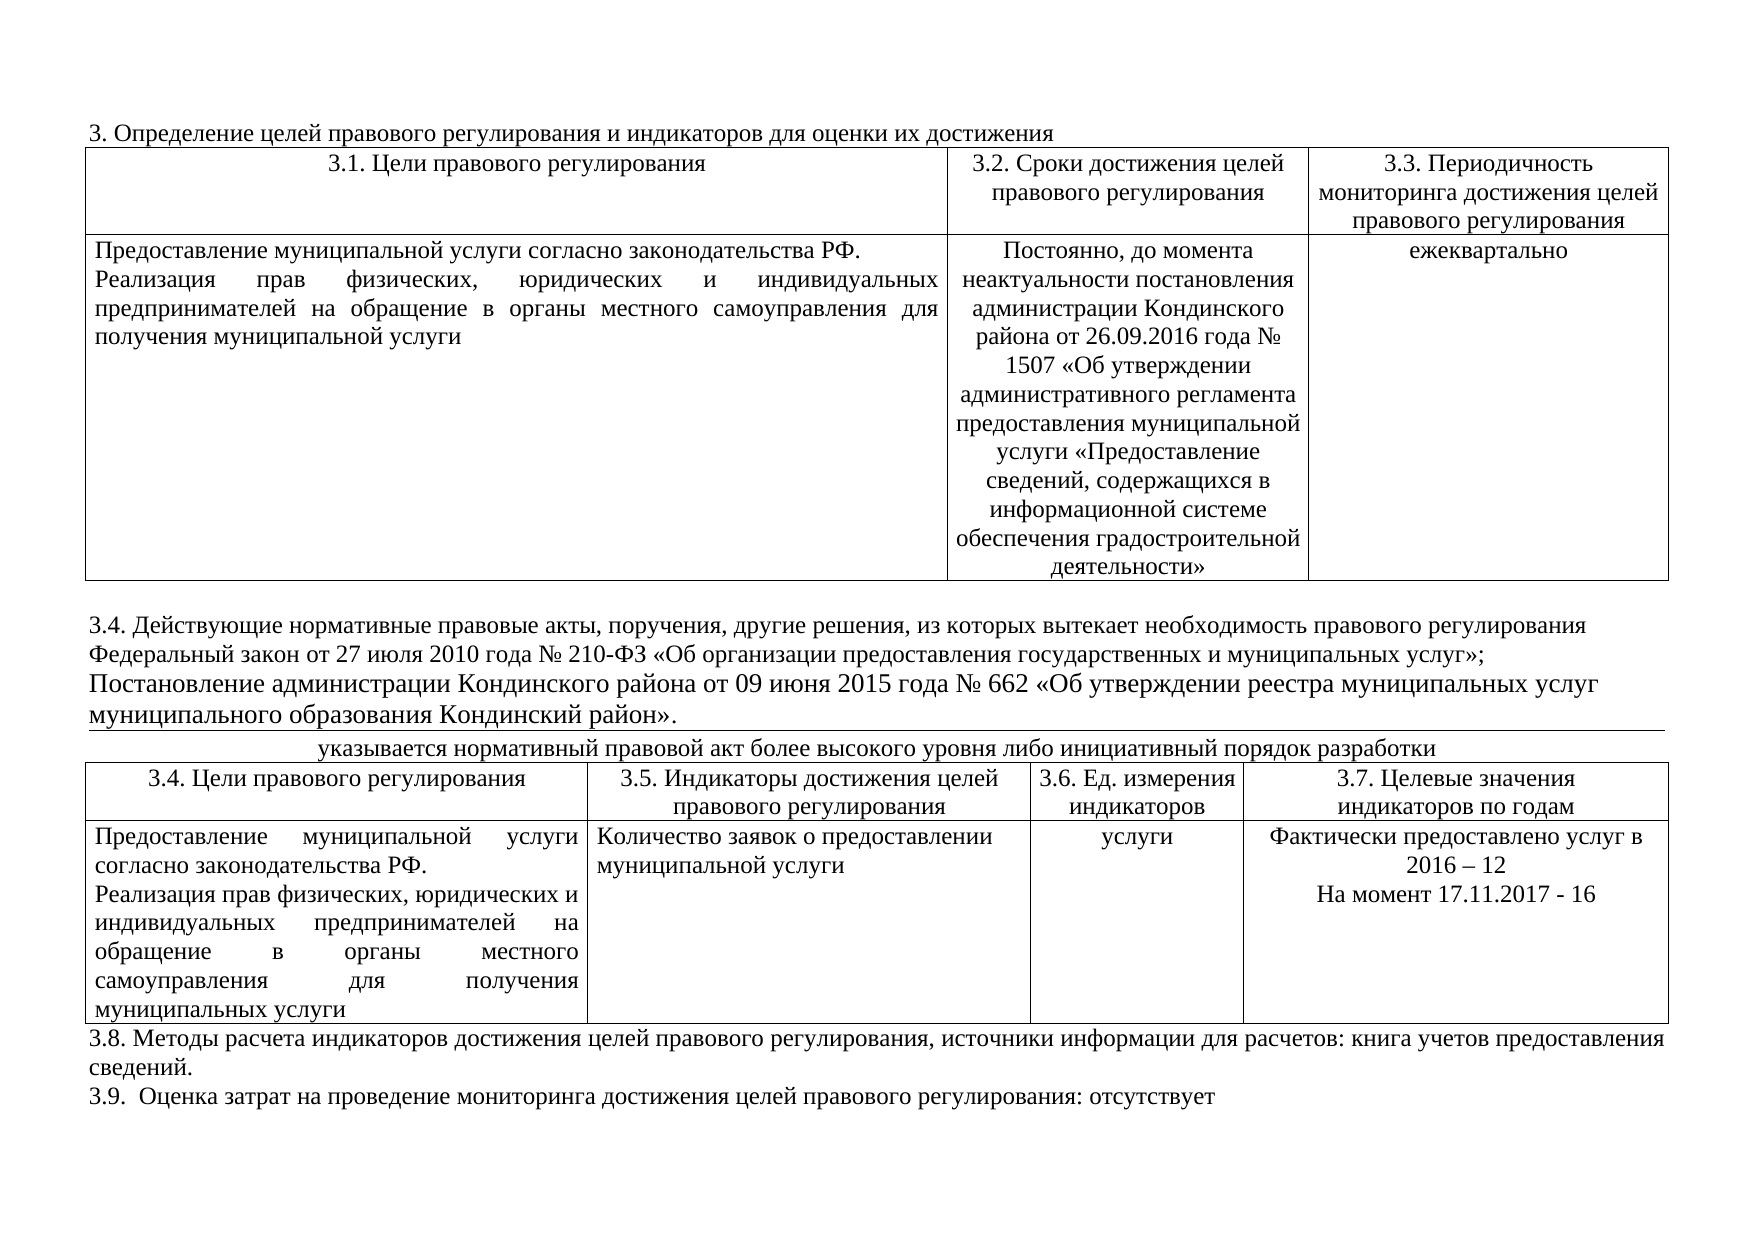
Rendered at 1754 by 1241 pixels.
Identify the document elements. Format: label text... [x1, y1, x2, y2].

text Федеральный закон от 27 июля 2010 года № 210-ФЗ «Об организации предоставления государственных и муниципальных услуг»; [89, 639, 1665, 667]
text Постановление администрации Кондинского района от 09 июня 2015 года № 662 «Об утверждении реестра муниципальных услуг муниципального образования Кондинский район». [89, 667, 1665, 730]
text 3.8. Методы расчета индикаторов достижения целей правового регулирования, источники информации для расчетов: книга учетов предоставления сведений. [89, 1024, 1665, 1081]
table_header 3.7. Целевые значения индикаторов по годам [1244, 763, 1668, 820]
table_cell услуги [1031, 821, 1243, 1022]
table_header 3.3. Периодичность мониторинга достижения целей правового регулирования [1309, 148, 1668, 234]
table_cell Количество заявок о предоставлении муниципальной услуги [588, 821, 1030, 1022]
table_cell ежеквартально [1309, 235, 1668, 580]
text 3.9. Оценка затрат на проведение мониторинга достижения целей правового регулирования: отсутствует [89, 1081, 1665, 1110]
table_cell Постоянно, до момента неактуальности постановления администрации Кондинского района от 26.09.2016 года № 1507 «Об утверждении административного регламента предоставления муниципальной услуги «Предоставление сведений, содержащихся в информационной системе обеспечения градостроительной деятельности» [948, 235, 1308, 580]
table_cell Предоставление муниципальной услуги согласно законодательства РФ. Реализация прав физических, юридических и индивидуальных предпринимателей на обращение в органы местного самоуправления для получения муниципальной услуги [86, 235, 947, 580]
table_header 3.4. Цели правового регулирования [86, 763, 587, 820]
table_header 3.1. Цели правового регулирования [86, 148, 947, 234]
text 3.4. Действующие нормативные правовые акты, поручения, другие решения, из которых вытекает необходимость правового регулирования [89, 610, 1665, 639]
table_header 3.6. Ед. измерения индикаторов [1031, 763, 1243, 820]
table_header 3.5. Индикаторы достижения целей правового регулирования [588, 763, 1030, 820]
table_cell Фактически предоставлено услуг в 2016 – 12 На момент 17.11.2017 - 16 [1244, 821, 1668, 1022]
text 3. Определение целей правового регулирования и индикаторов для оценки их достижения [89, 118, 1665, 147]
table_header 3.2. Сроки достижения целей правового регулирования [948, 148, 1308, 234]
table_cell Предоставление муниципальной услуги согласно законодательства РФ. Реализация прав физических, юридических и индивидуальных предпринимателей на обращение в органы местного самоуправления для получения муниципальных услуги [86, 821, 587, 1022]
text указывается нормативный правовой акт более высокого уровня либо инициативный порядок разработки [89, 731, 1665, 762]
